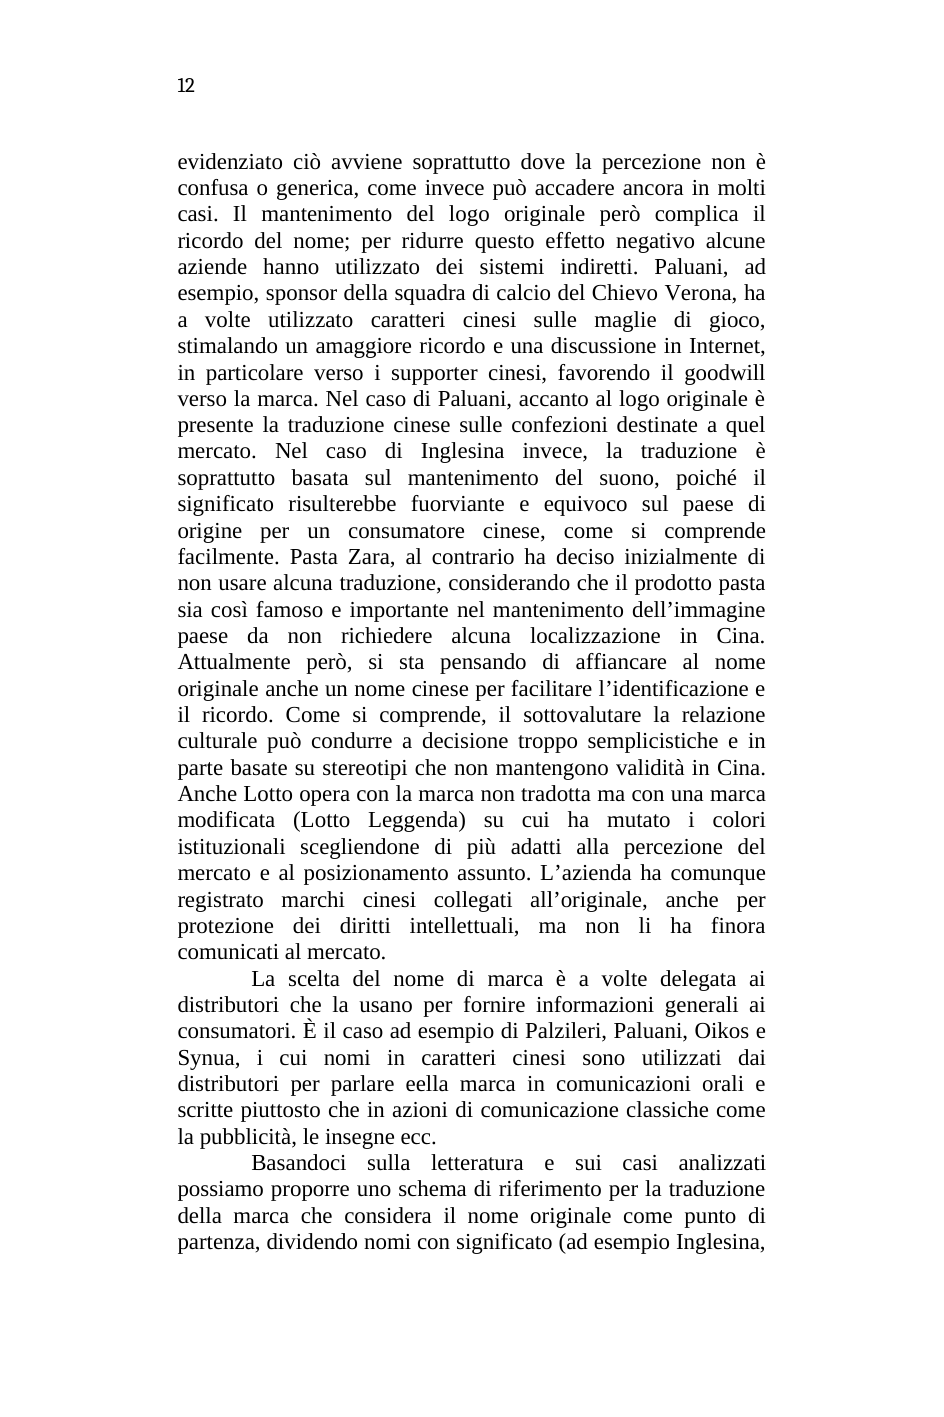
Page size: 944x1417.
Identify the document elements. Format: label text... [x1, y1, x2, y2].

text La scelta del nome di marca è a volte delegata ai distributori che la usano per fornire informazioni generali ai consumatori. È il caso ad esempio di Palzileri, Paluani, Oikos e Synua, i cui nomi in caratteri cinesi sono utilizzati dai distributori per parlare eella marca in comunicazioni orali e scritte piuttosto che in azioni di comunicazione classiche come la pubblicità, le insegne ecc. [177, 965, 767, 1149]
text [177, 148, 767, 965]
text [177, 1149, 767, 1254]
